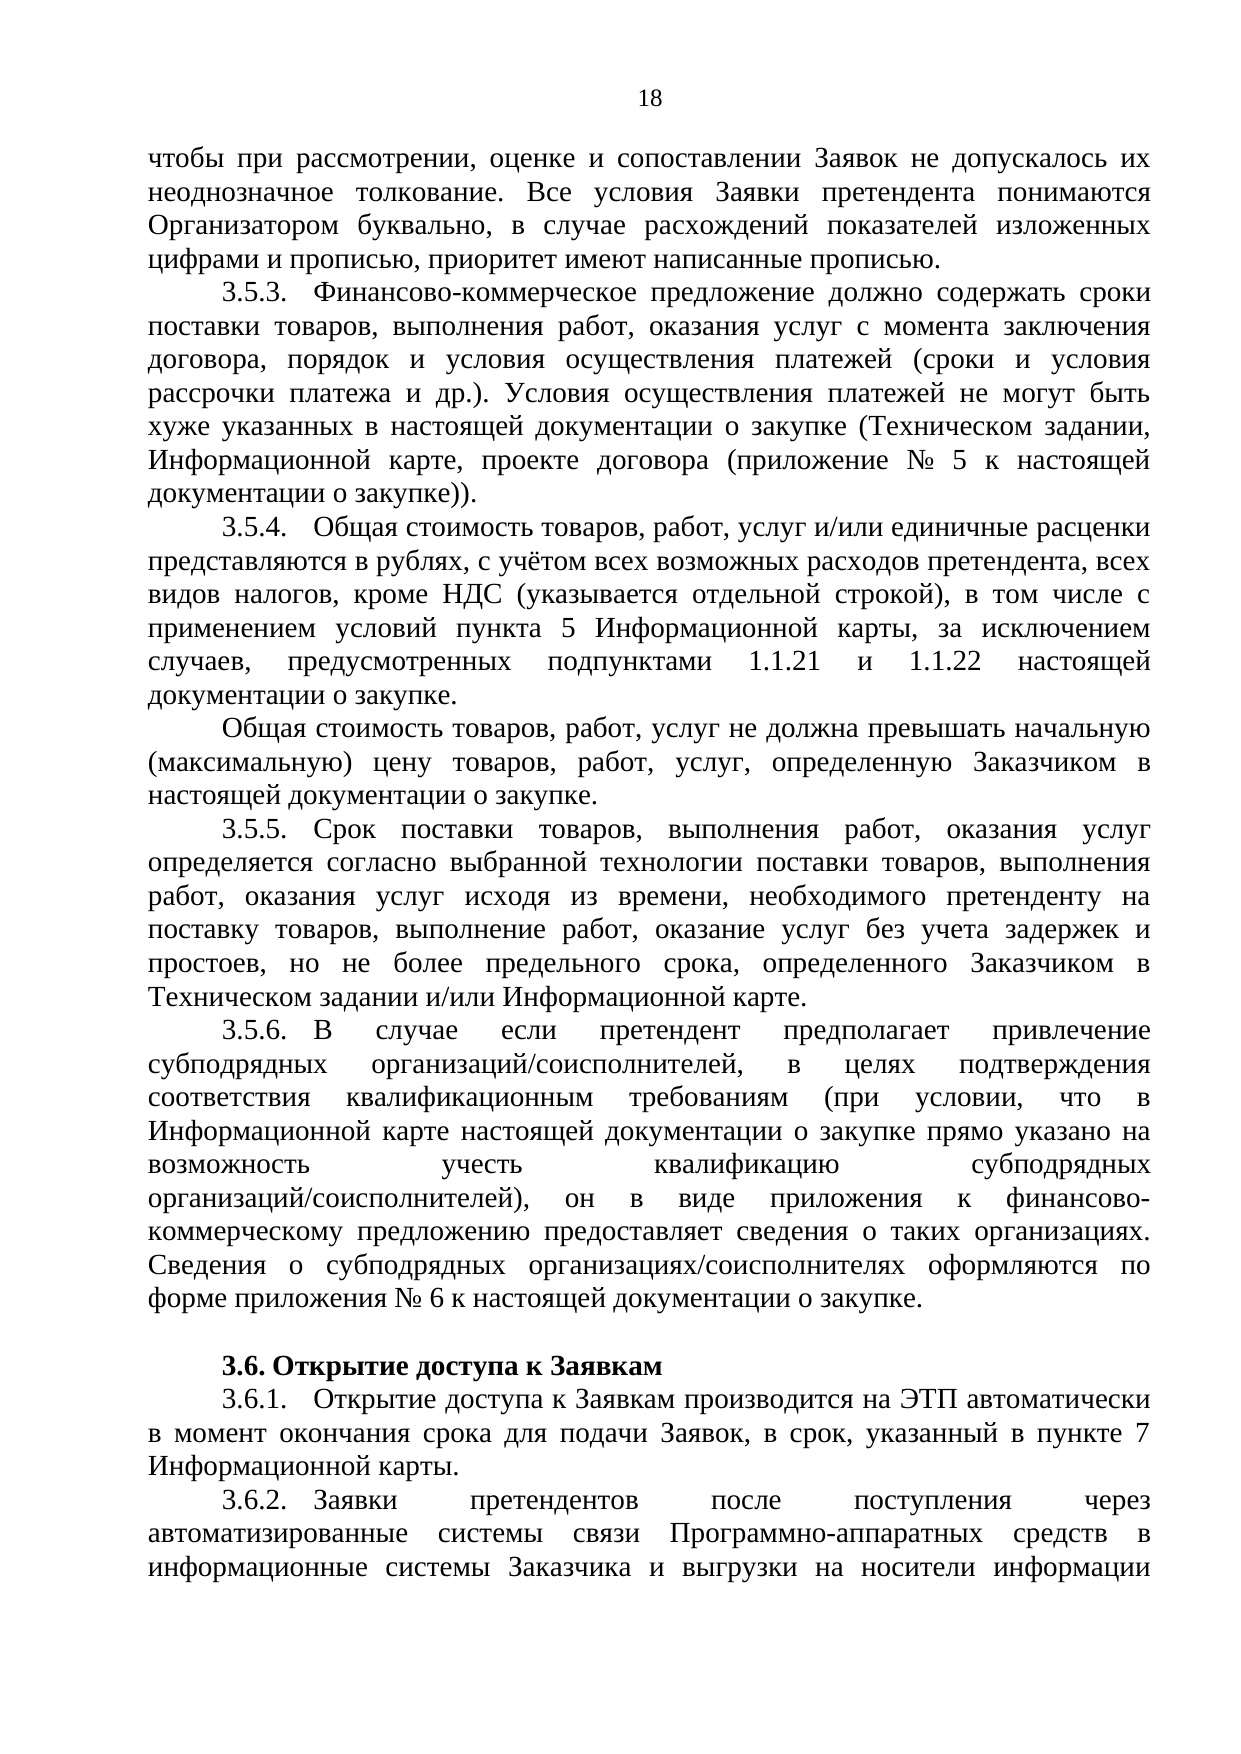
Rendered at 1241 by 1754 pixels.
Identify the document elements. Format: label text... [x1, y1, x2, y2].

list Финансово-коммерческое предложение должно содержать сроки поставки товаров, выполнения работ, оказания услуг с момента заключения договора, порядок и условия осуществления платежей (сроки и условия рассрочки платежа и др.). Условия осуществления платежей не могут быть хуже указанных в настоящей документации о закупке (Техническом задании, Информационной карте, проекте договора (приложение № 5 к настоящей документации о закупке)). [148, 274, 1152, 509]
list Открытие доступа к Заявкам производится на ЭТП автоматически в момент окончания срока для подачи Заявок, в срок, указанный в пункте 7 Информационной карты. [148, 1381, 1152, 1482]
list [148, 1482, 1152, 1582]
text Общая стоимость товаров, работ, услуг не должна превышать начальную (максимальную) цену товаров, работ, услуг, определенную Заказчиком в настоящей документации о закупке. [148, 710, 1152, 811]
list Общая стоимость товаров, работ, услуг и/или единичные расценки представляются в рублях, с учётом всех возможных расходов претендента, всех видов налогов, кроме НДС (указывается отдельной строкой), в том числе с применением условий пункта 5 Информационной карты, за исключением случаев, предусмотренных подпунктами 1.1.21 и 1.1.22 настоящей документации о закупке. [148, 509, 1152, 710]
list В случае если претендент предполагает привлечение субподрядных организаций/соисполнителей, в целях подтверждения соответствия квалификационным требованиям (при условии, что в Информационной карте настоящей документации о закупке прямо указано на возможность учесть квалификацию субподрядных организаций/соисполнителей), он в виде приложения к финансово-коммерческому предложению предоставляет сведения о таких организациях. Сведения о субподрядных организациях/соисполнителях оформляются по форме приложения № 6 к настоящей документации о закупке. [148, 1012, 1152, 1314]
list Открытие доступа к Заявкам [148, 1348, 1152, 1381]
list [148, 140, 1152, 274]
list Срок поставки товаров, выполнения работ, оказания услуг определяется согласно выбранной технологии поставки товаров, выполнения работ, оказания услуг исходя из времени, необходимого претенденту на поставку товаров, выполнение работ, оказание услуг без учета задержек и простоев, но не более предельного срока, определенного Заказчиком в Техническом задании и/или Информационной карте. [148, 811, 1152, 1012]
